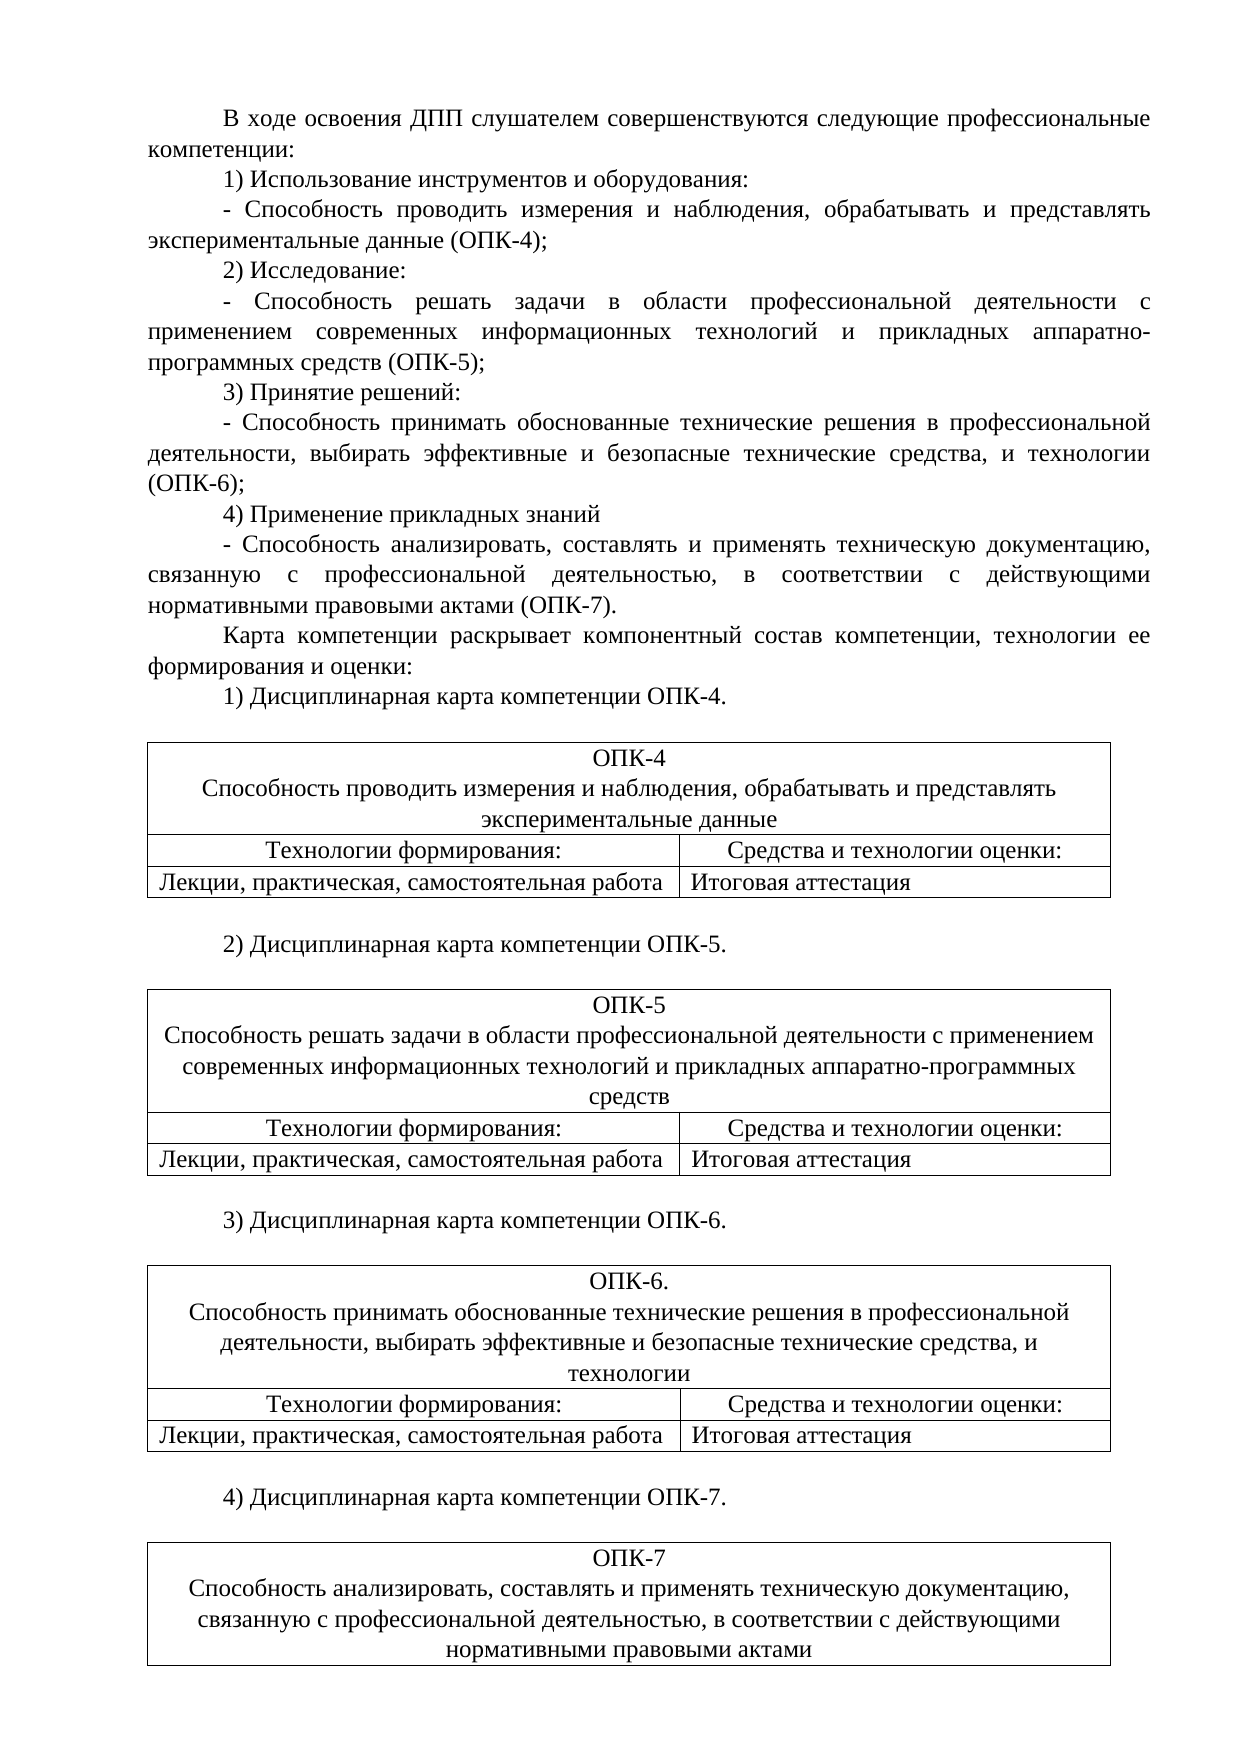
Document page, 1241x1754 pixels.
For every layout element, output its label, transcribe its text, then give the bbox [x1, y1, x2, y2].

text 3) Дисциплинарная карта компетенции ОПК-6. [148, 1205, 1152, 1234]
text 4) Дисциплинарная карта компетенции ОПК-7. [148, 1482, 1152, 1510]
table_cell Итоговая аттестация [680, 1144, 1110, 1174]
table_cell Лекции, практическая, самостоятельная работа [148, 1144, 679, 1174]
table_header ОПК-6. Способность принимать обоснованные технические решения в профессиональной деятельности, выбирать эффективные и безопасные технические средства, и технологии [148, 1266, 1110, 1388]
table_header ОПК-4 Способность проводить измерения и наблюдения, обрабатывать и представлять экспериментальные данные [148, 743, 1110, 834]
table_cell Лекции, практическая, самостоятельная работа [148, 1421, 680, 1451]
text 4) Применение прикладных знаний [148, 499, 1152, 527]
text 2) Дисциплинарная карта компетенции ОПК-5. [148, 929, 1152, 957]
table_cell Технологии формирования: [148, 1389, 680, 1419]
text В ходе освоения ДПП слушателем совершенствуются следующие профессиональные компетенции: [148, 103, 1152, 162]
text - Способность проводить измерения и наблюдения, обрабатывать и представлять экспериментальные данные (ОПК-4); [148, 194, 1152, 254]
text 2) Исследование: [148, 255, 1152, 284]
table_cell Итоговая аттестация [681, 1421, 1110, 1451]
table_cell Средства и технологии оценки: [680, 835, 1110, 866]
table_cell Технологии формирования: [148, 1113, 679, 1143]
text - Способность анализировать, составлять и применять техническую документацию, связанную с профессиональной деятельностью, в соответствии с действующими нормативными правовыми актами (ОПК-7). [148, 529, 1152, 619]
table_header ОПК-5 Способность решать задачи в области профессиональной деятельности с применением современных информационных технологий и прикладных аппаратно-программных средств [148, 990, 1110, 1112]
table_cell Средства и технологии оценки: [681, 1389, 1110, 1419]
table_cell Средства и технологии оценки: [680, 1113, 1110, 1143]
text Карта компетенции раскрывает компонентный состав компетенции, технологии ее формирования и оценки: [148, 620, 1152, 679]
table_cell Итоговая аттестация [680, 867, 1110, 897]
text 1) Дисциплинарная карта компетенции ОПК-4. [148, 681, 1152, 710]
table_cell Лекции, практическая, самостоятельная работа [148, 867, 679, 897]
text - Способность решать задачи в области профессиональной деятельности с применением современных информационных технологий и прикладных аппаратно-программных средств (ОПК-5); [148, 286, 1152, 375]
table_cell Технологии формирования: [148, 835, 679, 866]
table_header ОПК-7 Способность анализировать, составлять и применять техническую документацию, связанную с профессиональной деятельностью, в соответствии с действующими нормативными правовыми актами [148, 1543, 1110, 1664]
text - Способность принимать обоснованные технические решения в профессиональной деятельности, выбирать эффективные и безопасные технические средства, и технологии (ОПК-6); [148, 407, 1152, 497]
text 1) Использование инструментов и оборудования: [148, 164, 1152, 193]
text 3) Принятие решений: [148, 377, 1152, 406]
